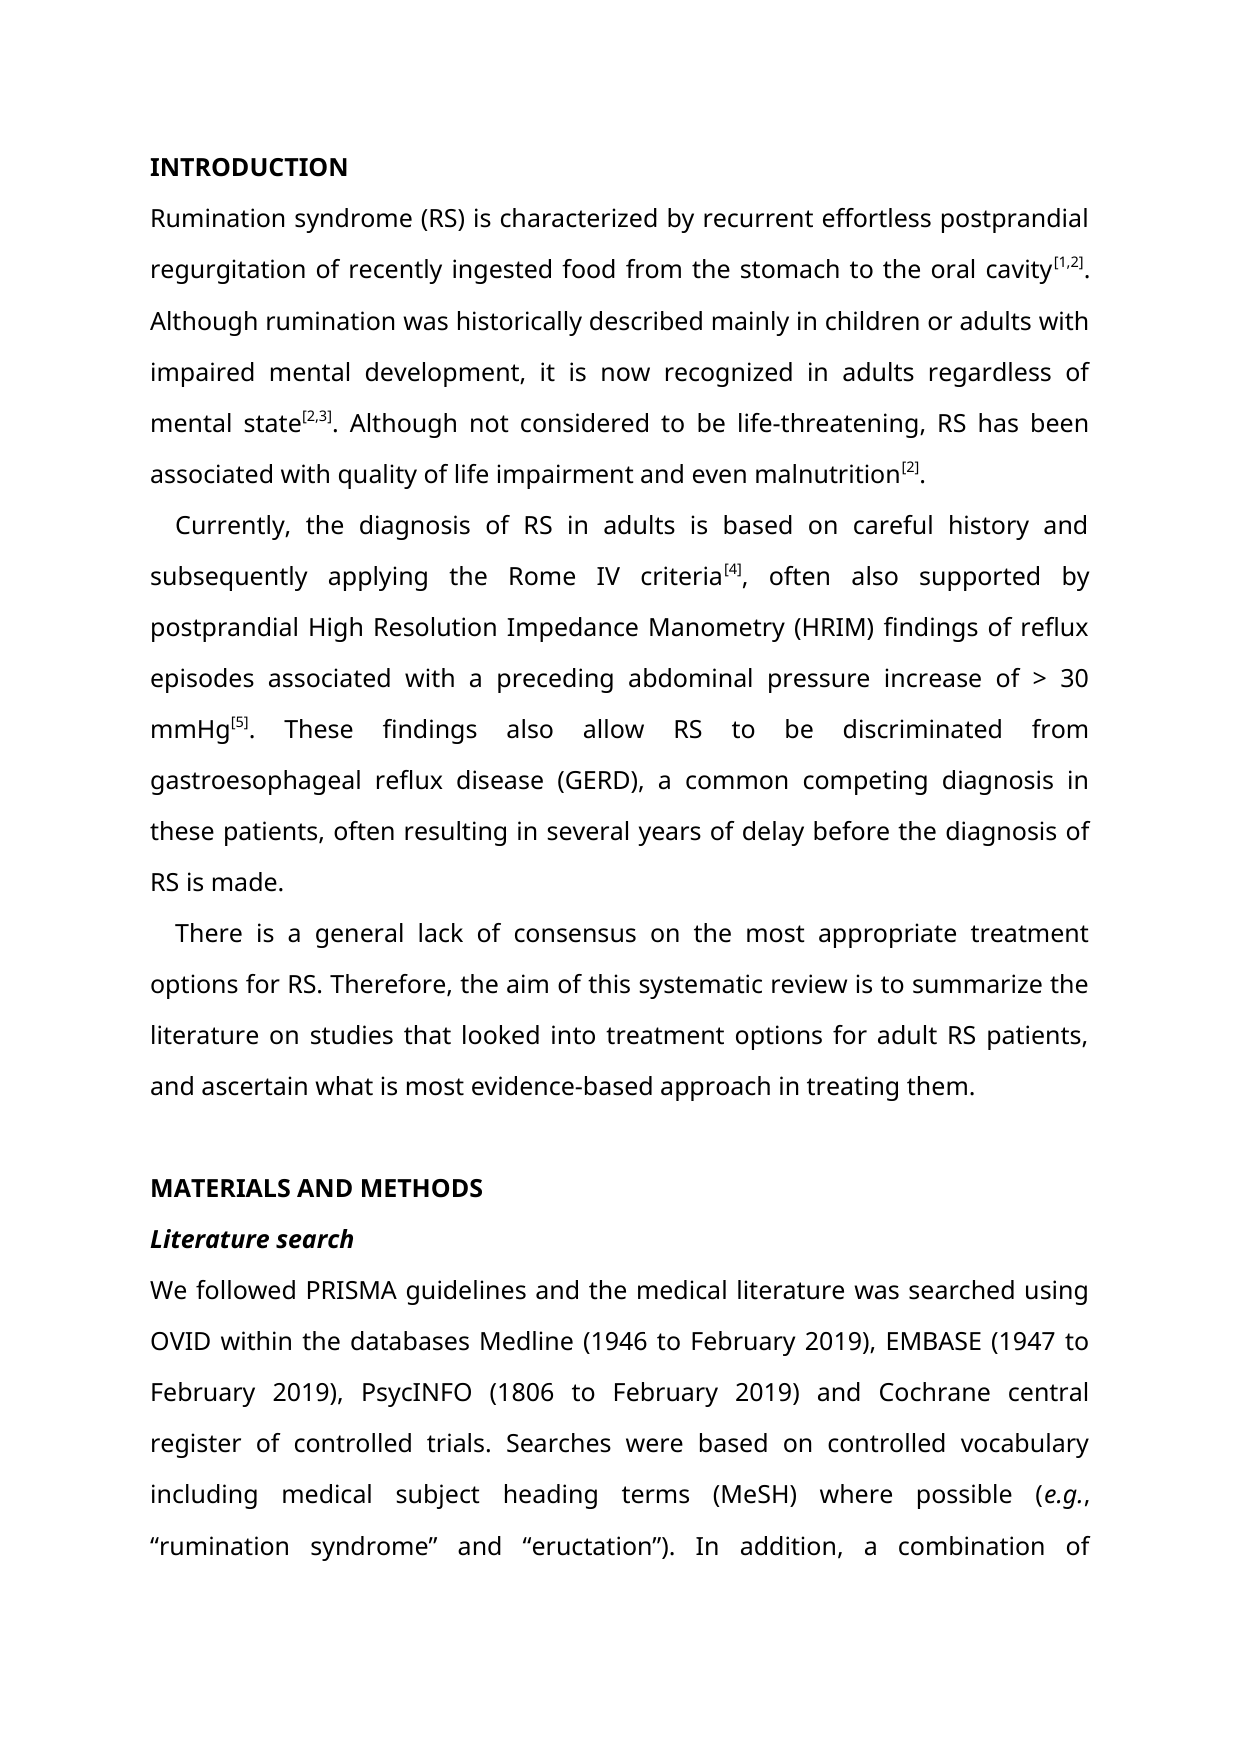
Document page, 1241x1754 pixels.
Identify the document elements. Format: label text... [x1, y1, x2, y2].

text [150, 1273, 1090, 1562]
text Currently, the diagnosis of RS in adults is based on careful history and subsequently applying the Rome IV criteria[4], often also supported by postprandial High Resolution Impedance Manometry (HRIM) findings of reflux episodes associated with a preceding abdominal pressure increase of > 30 mmHg[5]. These findings also allow RS to be discriminated from gastroesophageal reflux disease (GERD), a common competing diagnosis in these patients, often resulting in several years of delay before the diagnosis of RS is made. [150, 507, 1090, 899]
text There is a general lack of consensus on the most appropriate treatment options for RS. Therefore, the aim of this systematic review is to summarize the literature on studies that looked into treatment options for adult RS patients, and ascertain what is most evidence-based approach in treating them. [150, 916, 1090, 1103]
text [150, 150, 1090, 184]
text Rumination syndrome (RS) is characterized by recurrent effortless postprandial regurgitation of recently ingested food from the stomach to the oral cavity[1,2]. Although rumination was historically described mainly in children or adults with impaired mental development, it is now recognized in adults regardless of mental state[2,3]. Although not considered to be life-threatening, RS has been associated with quality of life impairment and even malnutrition[2]. [150, 201, 1090, 490]
text Literature search [150, 1222, 1090, 1256]
text MATERIALS AND METHODS [150, 1171, 1090, 1205]
